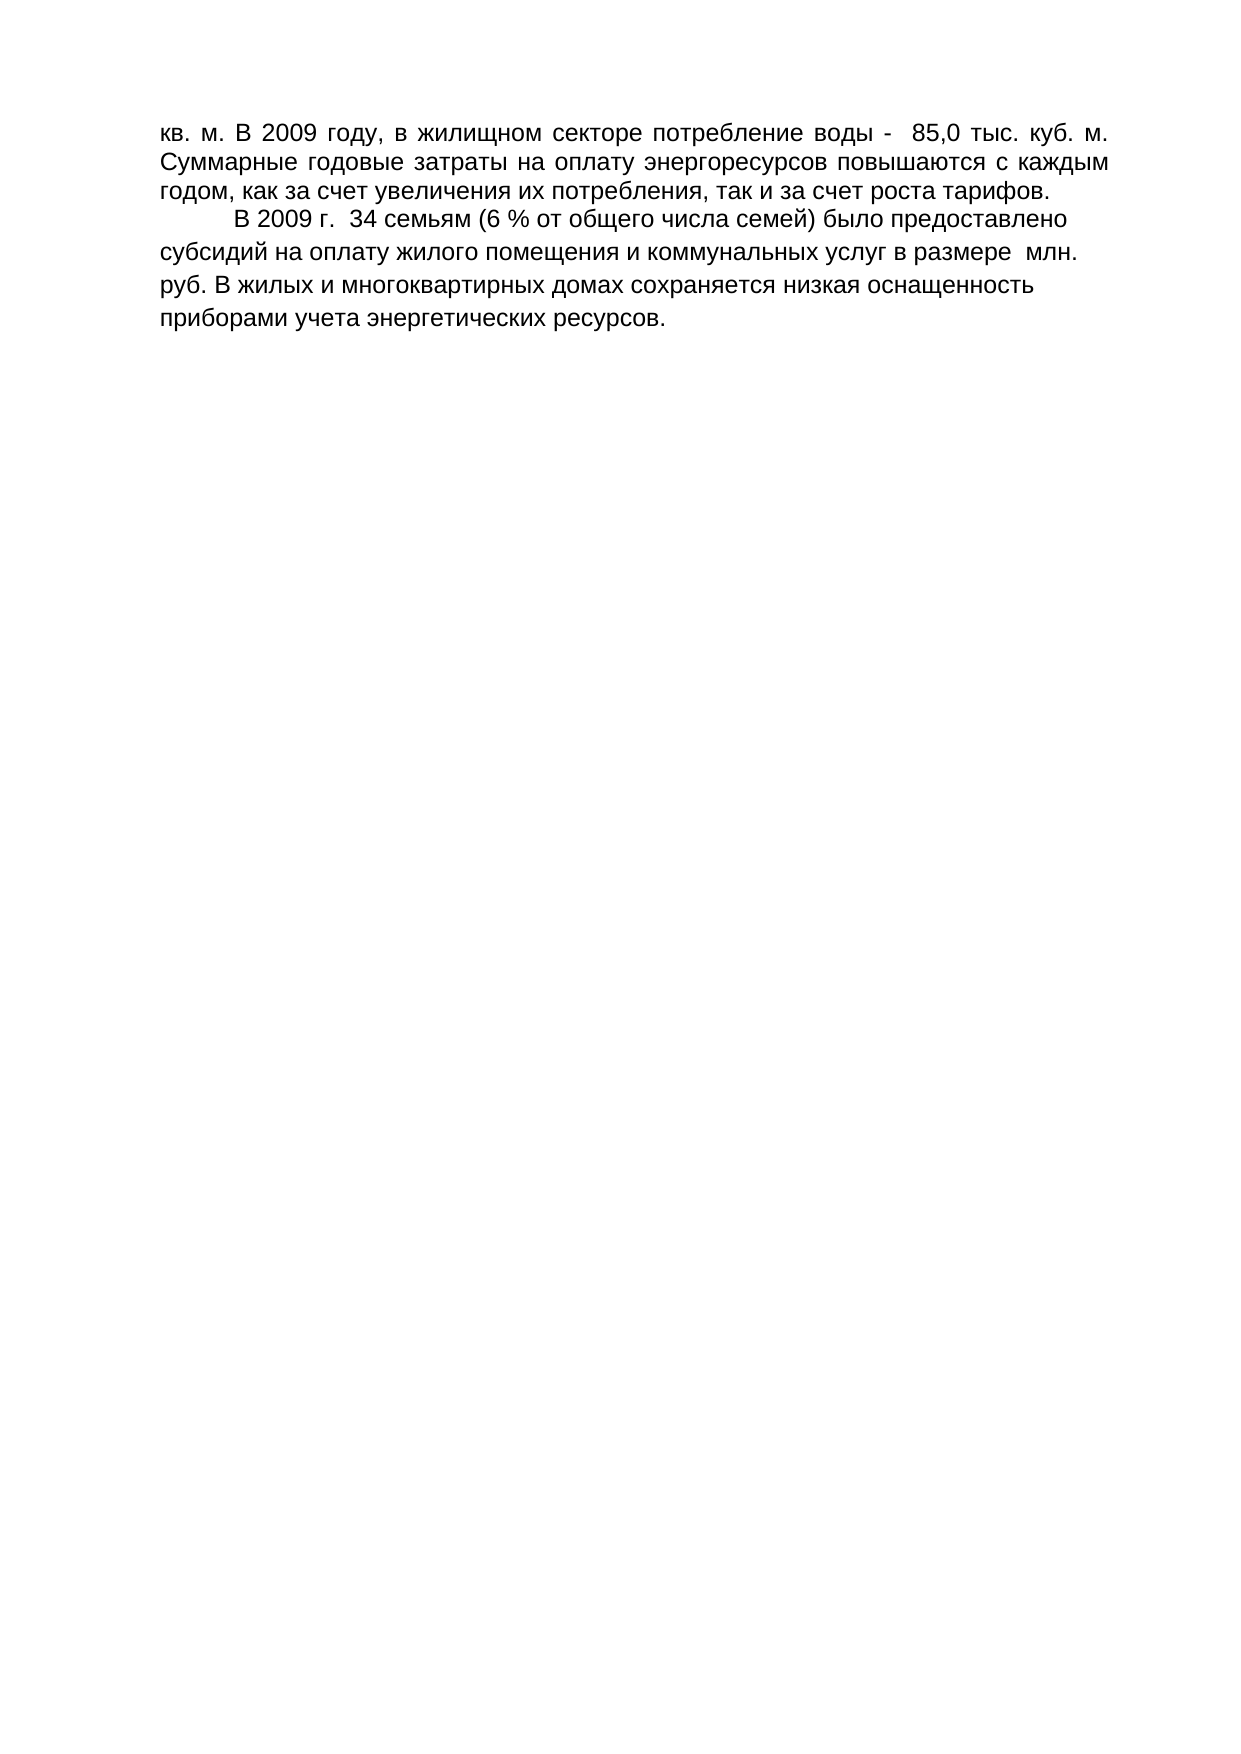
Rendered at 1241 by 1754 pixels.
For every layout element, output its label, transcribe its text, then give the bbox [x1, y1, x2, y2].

text В 2009 г. 34 семьям (6 % от общего числа семей) было предоставлено субсидий на оплату жилого помещения и коммунальных услуг в размере млн. руб. В жилых и многоквартирных домах сохраняется низкая оснащенность приборами учета энергетических ресурсов. [159, 204, 1110, 332]
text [159, 118, 1110, 204]
